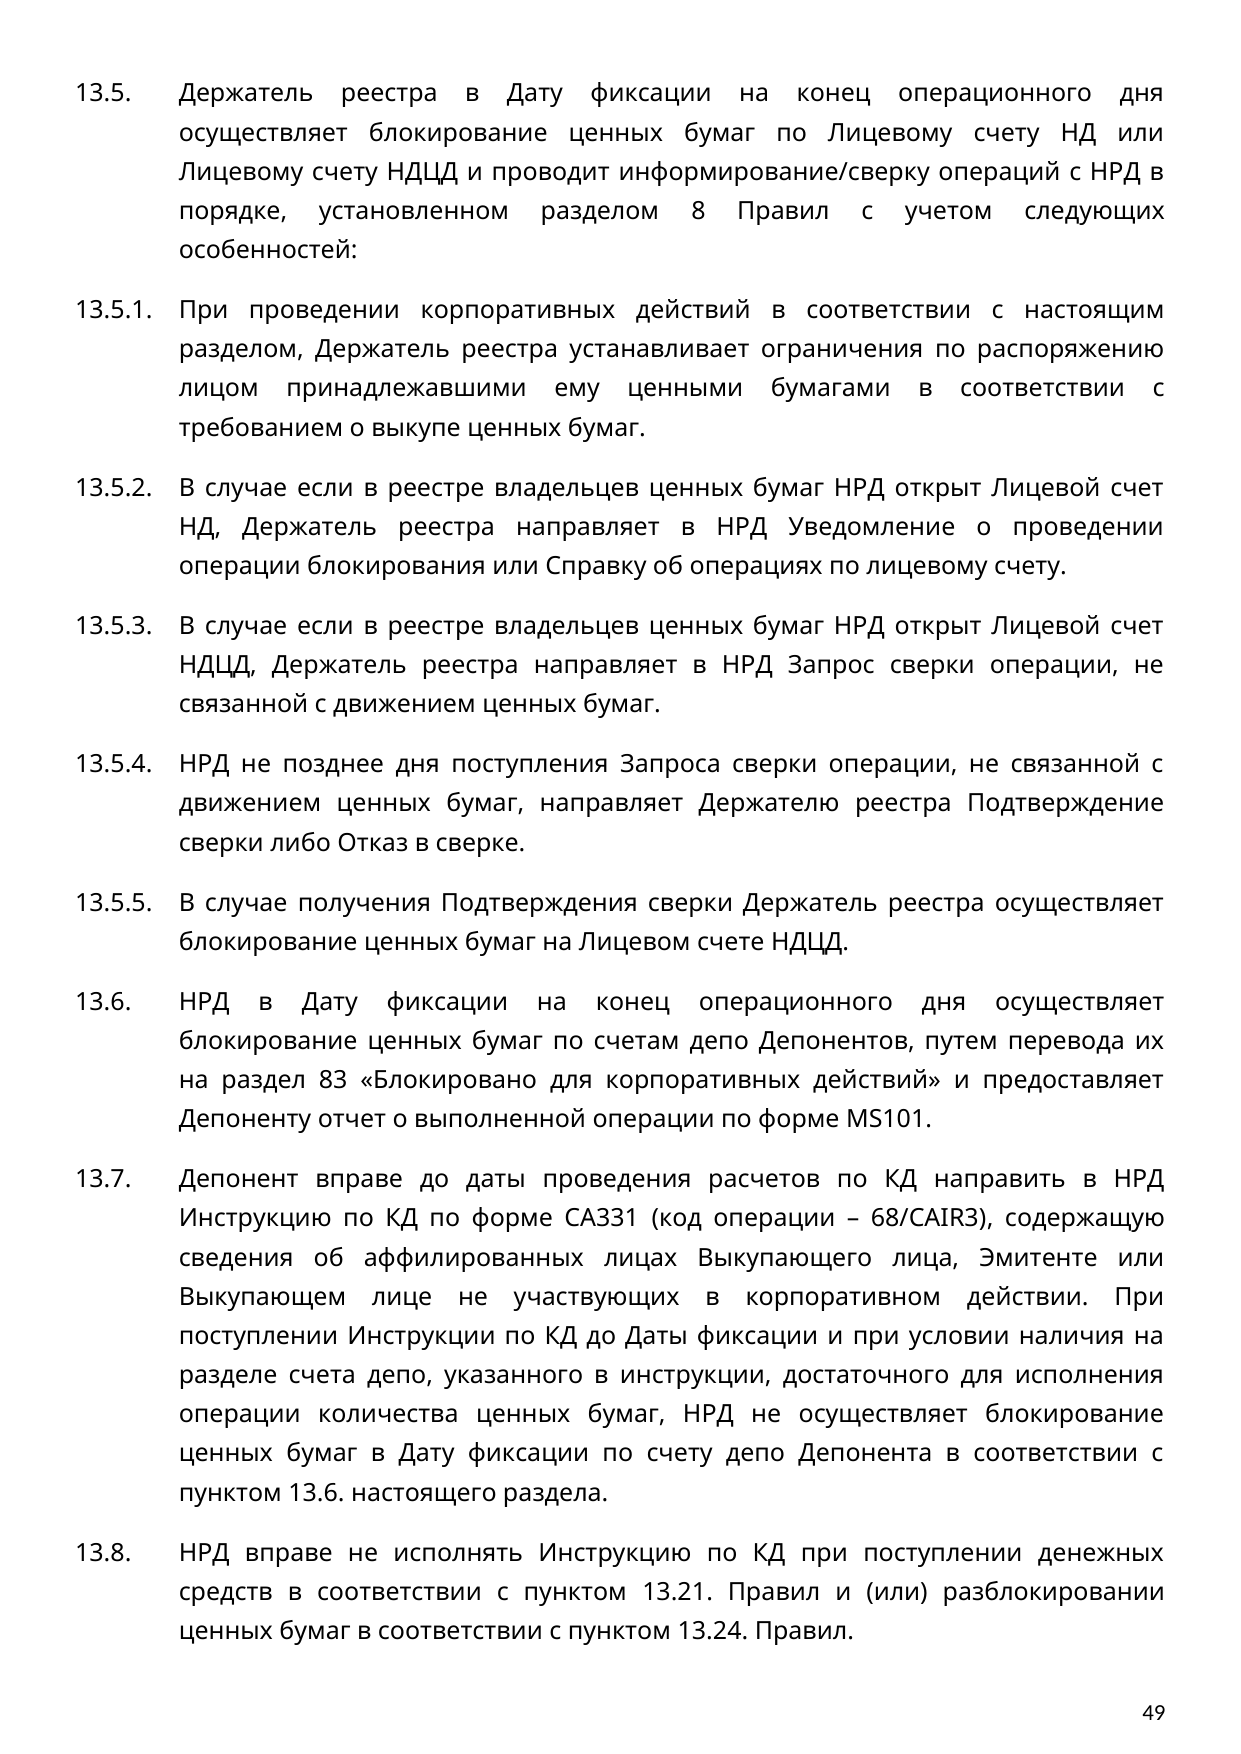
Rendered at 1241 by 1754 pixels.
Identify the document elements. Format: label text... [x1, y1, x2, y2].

list В случае получения Подтверждения сверки Держатель реестра осуществляет блокирование ценных бумаг на Лицевом счете НДЦД. [75, 884, 1165, 957]
list НРД не позднее дня поступления Запроса сверки операции, не связанной с движением ценных бумаг, направляет Держателю реестра Подтверждение сверки либо Отказ в сверке. [75, 746, 1165, 858]
list В случае если в реестре владельцев ценных бумаг НРД открыт Лицевой счет НД, Держатель реестра направляет в НРД Уведомление о проведении операции блокирования или Справку об операциях по лицевому счету. [75, 469, 1165, 582]
list НРД вправе не исполнять Инструкцию по КД при поступлении денежных средств в соответствии с пунктом 13.21. Правил и (или) разблокировании ценных бумаг в соответствии с пунктом 13.24. Правил. [75, 1534, 1165, 1647]
list При проведении корпоративных действий в соответствии с настоящим разделом, Держатель реестра устанавливает ограничения по распоряжению лицом принадлежавшими ему ценными бумагами в соответствии с требованием о выкупе ценных бумаг. [75, 292, 1165, 443]
list В случае если в реестре владельцев ценных бумаг НРД открыт Лицевой счет НДЦД, Держатель реестра направляет в НРД Запрос сверки операции, не связанной с движением ценных бумаг. [75, 607, 1165, 720]
list НРД в Дату фиксации на конец операционного дня осуществляет блокирование ценных бумаг по счетам депо Депонентов, путем перевода их на раздел 83 «Блокировано для корпоративных действий» и предоставляет Депоненту отчет о выполненной операции по форме MS101. [75, 983, 1165, 1135]
list Держатель реестра в Дату фиксации на конец операционного дня осуществляет блокирование ценных бумаг по Лицевому счету НД или Лицевому счету НДЦД и проводит информирование/сверку операций с НРД в порядке, установленном разделом 8 Правил с учетом следующих особенностей: [75, 75, 1165, 266]
list Депонент вправе до даты проведения расчетов по КД направить в НРД Инструкцию по КД по форме СА331 (код операции – 68/CAIR3), содержащую сведения об аффилированных лицах Выкупающего лица, Эмитенте или Выкупающем лице не участвующих в корпоративном действии. При поступлении Инструкции по КД до Даты фиксации и при условии наличия на разделе счета депо, указанного в инструкции, достаточного для исполнения операции количества ценных бумаг, НРД не осуществляет блокирование ценных бумаг в Дату фиксации по счету депо Депонента в соответствии с пунктом 13.6. настоящего раздела. [75, 1161, 1165, 1508]
